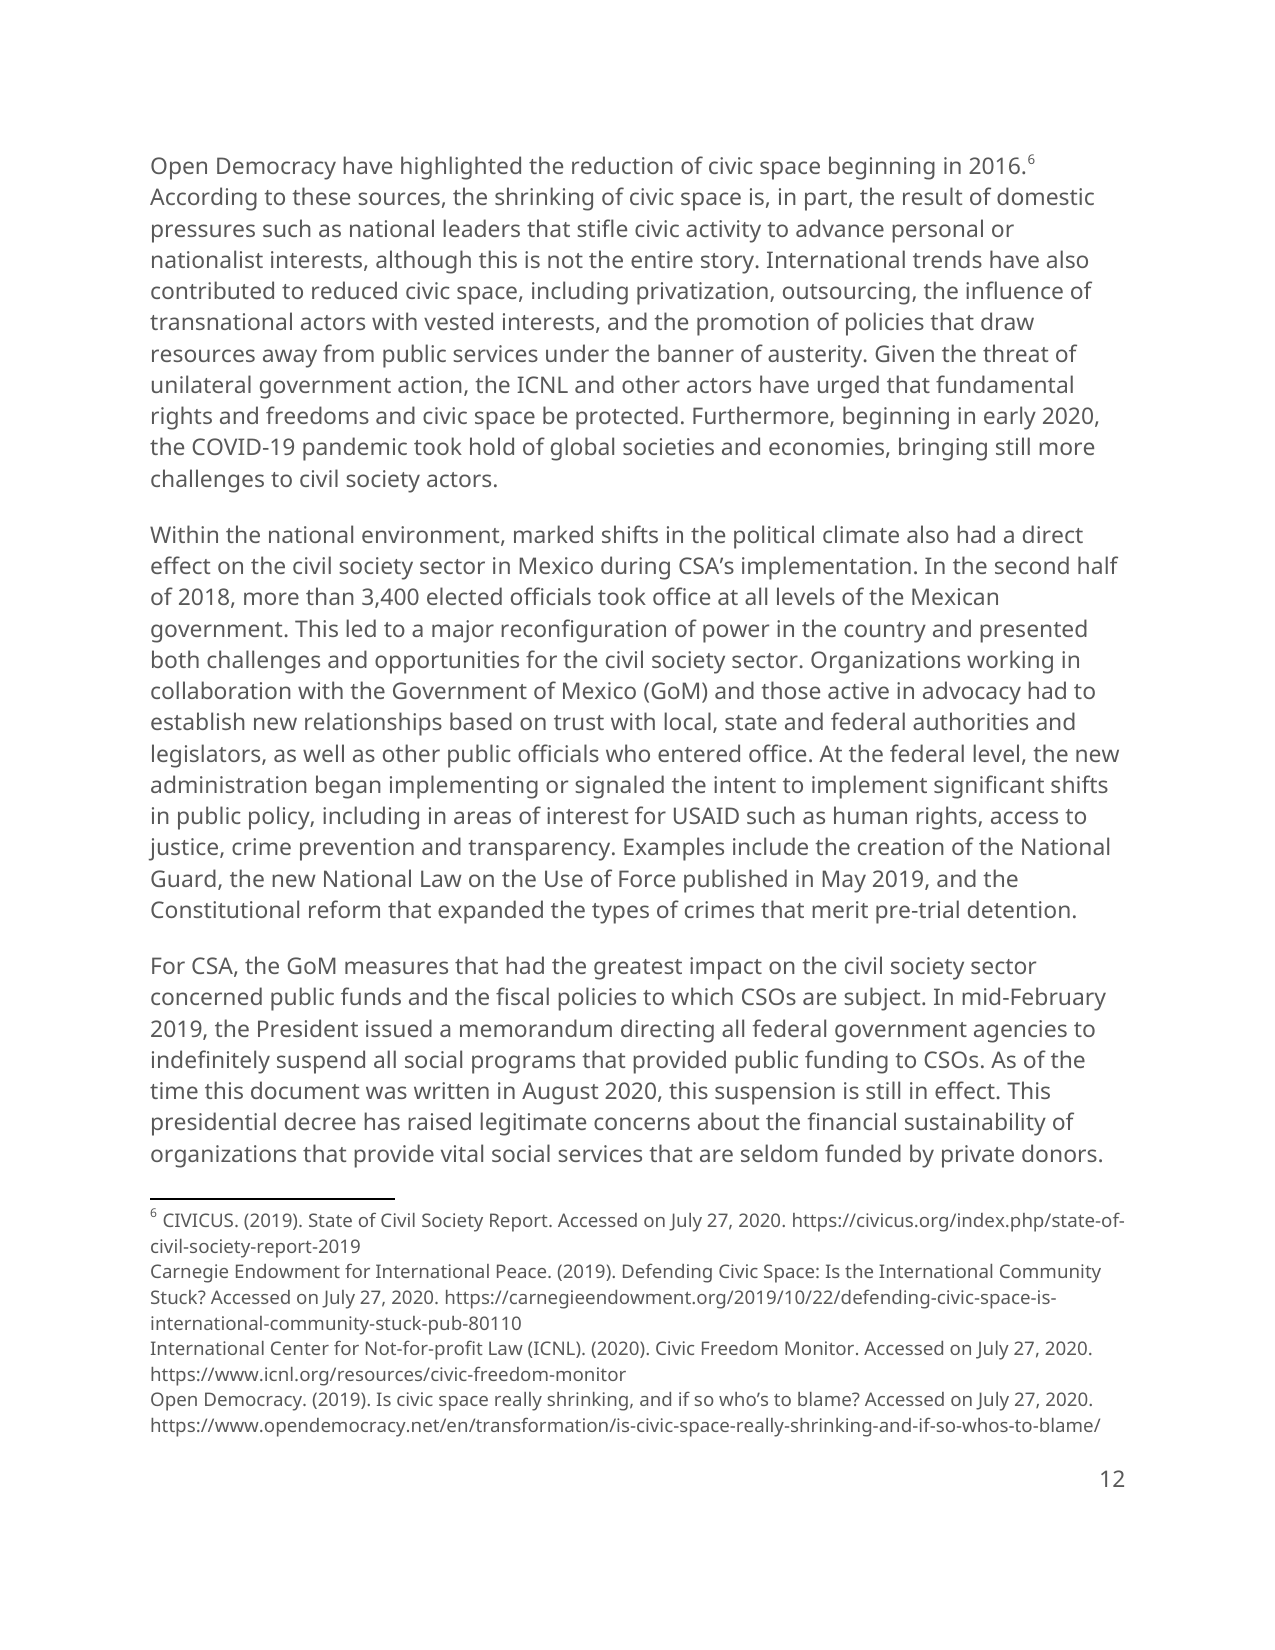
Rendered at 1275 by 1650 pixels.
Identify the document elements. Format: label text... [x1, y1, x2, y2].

text Within the national environment, marked shifts in the political climate also had a direct effect on the civil society sector in Mexico during CSA’s implementation. In the second half of 2018, more than 3,400 elected officials took office at all levels of the Mexican government. This led to a major reconfiguration of power in the country and presented both challenges and opportunities for the civil society sector. Organizations working in collaboration with the Government of Mexico (GoM) and those active in advocacy had to establish new relationships based on trust with local, state and federal authorities and legislators, as well as other public officials who entered office. At the federal level, the new administration began implementing or signaled the intent to implement significant shifts in public policy, including in areas of interest for USAID such as human rights, access to justice, crime prevention and transparency. Examples include the creation of the National Guard, the new National Law on the Use of Force published in May 2019, and the Constitutional reform that expanded the types of crimes that merit pre-trial detention. [150, 519, 1125, 925]
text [150, 950, 1125, 1169]
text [150, 150, 1125, 494]
